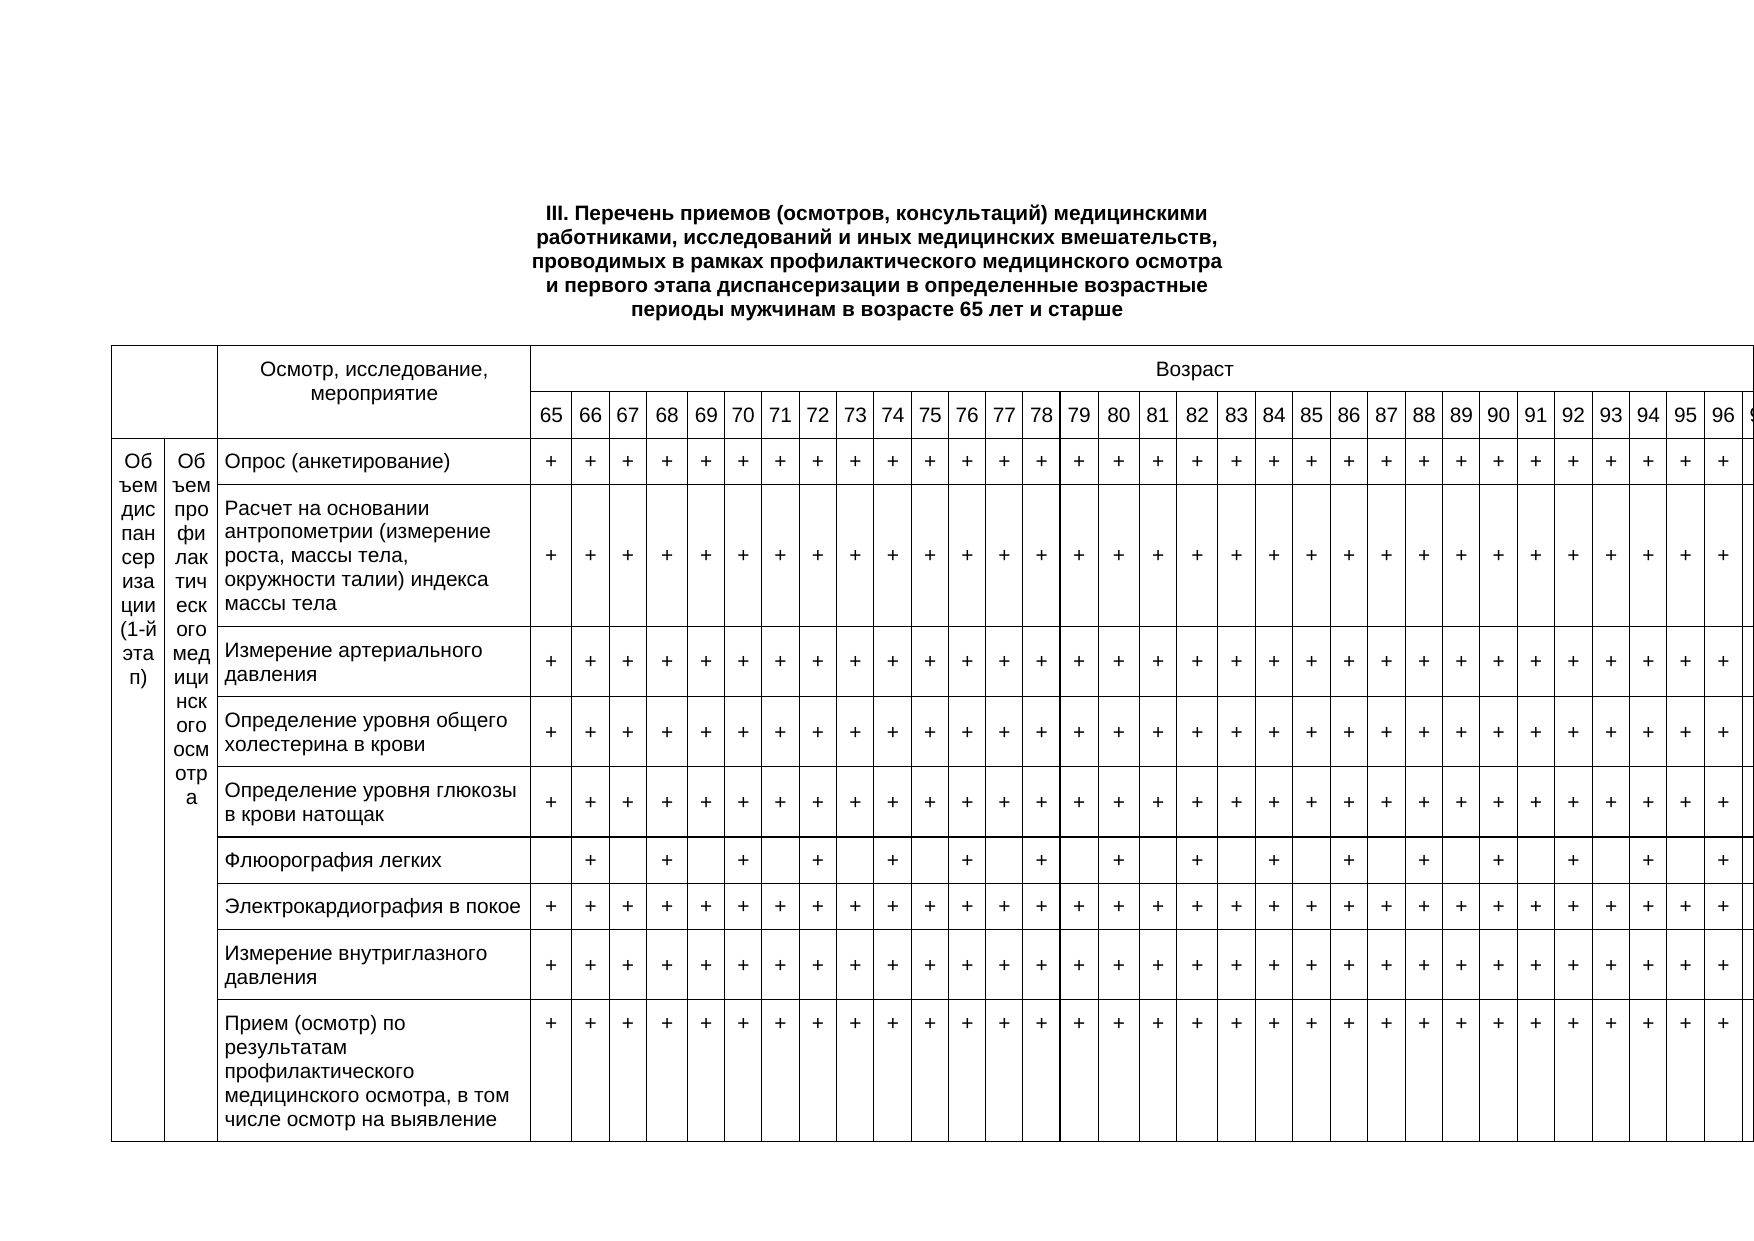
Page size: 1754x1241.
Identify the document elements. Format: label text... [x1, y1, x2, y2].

table_cell + [1023, 439, 1059, 484]
table_cell Опрос (анкетирование) [218, 439, 530, 484]
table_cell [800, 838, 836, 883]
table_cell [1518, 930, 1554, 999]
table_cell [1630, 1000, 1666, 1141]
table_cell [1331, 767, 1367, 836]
table_cell 90 [1480, 392, 1517, 437]
table_cell + [1555, 485, 1592, 626]
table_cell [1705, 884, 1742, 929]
table_cell + [1293, 485, 1330, 626]
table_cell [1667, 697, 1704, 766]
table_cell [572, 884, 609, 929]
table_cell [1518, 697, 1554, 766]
table_cell + [688, 485, 724, 626]
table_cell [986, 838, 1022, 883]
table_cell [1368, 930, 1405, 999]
table_cell + [1667, 439, 1704, 484]
table_cell + [912, 439, 948, 484]
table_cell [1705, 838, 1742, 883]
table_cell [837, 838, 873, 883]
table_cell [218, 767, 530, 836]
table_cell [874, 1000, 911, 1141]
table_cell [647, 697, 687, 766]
table_cell 86 [1331, 392, 1367, 437]
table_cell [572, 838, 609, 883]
table_cell + [1480, 439, 1517, 484]
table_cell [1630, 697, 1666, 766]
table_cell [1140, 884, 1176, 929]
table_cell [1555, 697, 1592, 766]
table_cell + [1140, 627, 1176, 696]
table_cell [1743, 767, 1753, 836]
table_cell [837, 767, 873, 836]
table_cell + [610, 627, 646, 696]
table_cell + [688, 439, 724, 484]
table_cell + [1518, 485, 1554, 626]
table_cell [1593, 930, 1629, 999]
table_cell + [1667, 485, 1704, 626]
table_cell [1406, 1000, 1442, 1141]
table_cell + [837, 439, 873, 484]
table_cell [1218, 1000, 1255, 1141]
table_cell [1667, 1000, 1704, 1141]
table_cell 82 [1177, 392, 1217, 437]
table_cell + [1099, 485, 1139, 626]
table_cell + [725, 485, 761, 626]
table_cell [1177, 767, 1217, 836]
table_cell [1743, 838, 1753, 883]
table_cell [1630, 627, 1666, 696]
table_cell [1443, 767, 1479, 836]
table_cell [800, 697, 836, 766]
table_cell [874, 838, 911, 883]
table_cell + [1705, 439, 1742, 484]
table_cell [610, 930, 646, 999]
table_cell + [1630, 439, 1666, 484]
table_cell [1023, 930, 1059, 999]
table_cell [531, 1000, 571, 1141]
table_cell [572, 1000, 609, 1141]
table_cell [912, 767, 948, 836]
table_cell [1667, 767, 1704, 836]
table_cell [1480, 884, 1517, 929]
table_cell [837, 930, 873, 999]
table_cell + [1705, 485, 1742, 626]
table_cell + [1630, 485, 1666, 626]
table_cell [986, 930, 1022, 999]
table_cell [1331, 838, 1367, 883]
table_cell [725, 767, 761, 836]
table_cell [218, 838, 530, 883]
table_cell + [1406, 439, 1442, 484]
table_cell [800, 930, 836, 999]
table_cell + [1218, 439, 1255, 484]
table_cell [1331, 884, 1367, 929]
table_header [112, 346, 217, 437]
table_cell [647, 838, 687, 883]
table_cell Объем диспансеризации (1-й этап) [112, 439, 164, 1141]
table_cell + [1177, 439, 1217, 484]
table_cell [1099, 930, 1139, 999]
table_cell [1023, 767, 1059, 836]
table_cell + [1061, 627, 1098, 696]
table_cell 87 [1368, 392, 1405, 437]
table_cell + [986, 439, 1022, 484]
table_cell + [1443, 439, 1479, 484]
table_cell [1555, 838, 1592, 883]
table_cell + [1518, 627, 1554, 696]
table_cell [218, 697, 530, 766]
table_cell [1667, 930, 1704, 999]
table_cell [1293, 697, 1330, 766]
table_cell + [1256, 627, 1292, 696]
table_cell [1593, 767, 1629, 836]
table_cell 91 [1518, 392, 1554, 437]
table_cell + [1256, 485, 1292, 626]
table_cell 69 [688, 392, 724, 437]
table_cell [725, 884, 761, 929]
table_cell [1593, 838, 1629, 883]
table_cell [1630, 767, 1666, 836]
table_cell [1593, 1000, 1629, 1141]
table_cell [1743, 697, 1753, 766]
table_cell + [1061, 485, 1098, 626]
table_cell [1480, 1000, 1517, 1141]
title III. Перечень приемов (осмотров, консультаций) медицинскими [118, 201, 1636, 225]
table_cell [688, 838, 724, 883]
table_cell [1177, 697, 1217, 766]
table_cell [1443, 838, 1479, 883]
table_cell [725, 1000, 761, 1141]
table_cell + [1293, 439, 1330, 484]
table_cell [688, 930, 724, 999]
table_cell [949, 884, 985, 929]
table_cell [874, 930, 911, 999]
table_cell 93 [1593, 392, 1629, 437]
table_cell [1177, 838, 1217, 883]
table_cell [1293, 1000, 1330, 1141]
table_cell + [837, 627, 873, 696]
table_cell + [647, 485, 687, 626]
table_cell 83 [1218, 392, 1255, 437]
table_cell + [762, 439, 799, 484]
table_cell + [1023, 485, 1059, 626]
table_cell 77 [986, 392, 1022, 437]
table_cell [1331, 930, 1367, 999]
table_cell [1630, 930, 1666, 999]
table_cell + [1406, 627, 1442, 696]
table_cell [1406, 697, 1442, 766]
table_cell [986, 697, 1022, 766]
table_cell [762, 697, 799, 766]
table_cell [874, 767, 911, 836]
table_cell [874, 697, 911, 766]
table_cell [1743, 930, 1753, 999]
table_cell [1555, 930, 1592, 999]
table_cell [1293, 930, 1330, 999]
table_cell + [610, 485, 646, 626]
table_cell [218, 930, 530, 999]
table_cell + [1218, 485, 1255, 626]
table_cell + [725, 439, 761, 484]
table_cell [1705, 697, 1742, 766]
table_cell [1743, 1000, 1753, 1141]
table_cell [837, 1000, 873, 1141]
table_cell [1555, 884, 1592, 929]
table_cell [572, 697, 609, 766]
table_cell + [531, 439, 571, 484]
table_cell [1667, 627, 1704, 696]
title работниками, исследований и иных медицинских вмешательств, [118, 225, 1636, 249]
table_cell 81 [1140, 392, 1176, 437]
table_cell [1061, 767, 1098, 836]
table_cell + [762, 627, 799, 696]
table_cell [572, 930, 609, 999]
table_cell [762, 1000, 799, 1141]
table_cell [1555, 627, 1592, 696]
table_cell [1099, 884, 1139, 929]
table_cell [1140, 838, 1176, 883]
table_cell + [725, 627, 761, 696]
title проводимых в рамках профилактического медицинского осмотра [118, 249, 1636, 273]
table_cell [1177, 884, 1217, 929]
table_cell + [986, 485, 1022, 626]
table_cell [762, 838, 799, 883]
table_header Возраст [531, 346, 1753, 391]
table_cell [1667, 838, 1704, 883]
table_cell + [1443, 627, 1479, 696]
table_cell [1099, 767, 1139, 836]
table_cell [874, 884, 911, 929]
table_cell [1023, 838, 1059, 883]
table_cell + [1099, 439, 1139, 484]
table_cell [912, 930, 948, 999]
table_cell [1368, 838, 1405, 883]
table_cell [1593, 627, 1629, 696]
table_cell + [610, 439, 646, 484]
table_cell 92 [1555, 392, 1592, 437]
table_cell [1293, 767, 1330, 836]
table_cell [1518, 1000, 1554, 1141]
table_cell + [1331, 439, 1367, 484]
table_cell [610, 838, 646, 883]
table_cell + [949, 439, 985, 484]
table_cell + [912, 485, 948, 626]
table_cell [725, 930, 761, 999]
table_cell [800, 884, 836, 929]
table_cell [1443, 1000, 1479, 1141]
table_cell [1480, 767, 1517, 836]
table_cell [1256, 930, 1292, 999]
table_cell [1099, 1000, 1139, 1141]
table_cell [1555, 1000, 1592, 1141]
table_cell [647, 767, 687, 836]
table_cell Расчет на основании антропометрии (измерение роста, массы тела, окружности талии) индекса массы тела [218, 485, 530, 626]
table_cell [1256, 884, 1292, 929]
table_cell 70 [725, 392, 761, 437]
table_cell + [874, 627, 911, 696]
table_cell + [1518, 439, 1554, 484]
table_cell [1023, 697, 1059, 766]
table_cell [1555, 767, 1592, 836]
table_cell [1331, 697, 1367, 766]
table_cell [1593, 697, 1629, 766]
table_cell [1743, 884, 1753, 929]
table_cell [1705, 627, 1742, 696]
table_cell + [1140, 485, 1176, 626]
table_cell + [1406, 485, 1442, 626]
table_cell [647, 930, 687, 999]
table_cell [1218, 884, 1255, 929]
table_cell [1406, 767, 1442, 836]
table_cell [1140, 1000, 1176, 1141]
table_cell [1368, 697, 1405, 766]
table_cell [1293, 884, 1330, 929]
table_cell + [688, 627, 724, 696]
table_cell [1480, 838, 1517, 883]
title и первого этапа диспансеризации в определенные возрастные [118, 273, 1636, 297]
table_cell + [800, 627, 836, 696]
table_cell + [1593, 439, 1629, 484]
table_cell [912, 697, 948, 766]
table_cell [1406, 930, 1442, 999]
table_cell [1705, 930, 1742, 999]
table_cell + [986, 627, 1022, 696]
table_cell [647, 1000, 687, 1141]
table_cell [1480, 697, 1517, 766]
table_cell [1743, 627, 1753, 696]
table_cell 66 [572, 392, 609, 437]
table_cell + [800, 439, 836, 484]
table_cell + [1099, 627, 1139, 696]
table_cell + [647, 627, 687, 696]
table_cell 89 [1443, 392, 1479, 437]
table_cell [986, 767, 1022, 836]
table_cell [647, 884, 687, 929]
title периоды мужчинам в возрасте 65 лет и старше [118, 297, 1636, 321]
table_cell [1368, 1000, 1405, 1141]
table_cell + [1023, 627, 1059, 696]
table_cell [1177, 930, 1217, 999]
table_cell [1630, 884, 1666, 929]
table_cell Измерение артериального давления [218, 627, 530, 696]
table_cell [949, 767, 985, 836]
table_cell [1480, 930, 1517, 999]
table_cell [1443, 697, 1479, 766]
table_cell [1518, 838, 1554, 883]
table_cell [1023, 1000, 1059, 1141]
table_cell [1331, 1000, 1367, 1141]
table_cell 79 [1061, 392, 1098, 437]
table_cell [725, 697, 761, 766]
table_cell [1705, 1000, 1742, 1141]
table_cell + [1368, 485, 1405, 626]
table_cell + [912, 627, 948, 696]
table_cell + [1331, 485, 1367, 626]
table_cell 84 [1256, 392, 1292, 437]
table_cell + [1256, 439, 1292, 484]
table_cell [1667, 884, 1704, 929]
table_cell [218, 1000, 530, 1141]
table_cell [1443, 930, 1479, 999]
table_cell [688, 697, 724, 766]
table_cell + [800, 485, 836, 626]
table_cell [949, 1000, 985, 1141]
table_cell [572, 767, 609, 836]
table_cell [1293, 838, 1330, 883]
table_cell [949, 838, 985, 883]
table_cell 80 [1099, 392, 1139, 437]
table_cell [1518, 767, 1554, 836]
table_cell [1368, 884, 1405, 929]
table_cell 67 [610, 392, 646, 437]
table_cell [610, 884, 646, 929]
table_cell + [874, 485, 911, 626]
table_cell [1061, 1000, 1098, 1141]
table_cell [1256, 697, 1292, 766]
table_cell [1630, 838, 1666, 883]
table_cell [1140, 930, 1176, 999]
table_cell + [1368, 439, 1405, 484]
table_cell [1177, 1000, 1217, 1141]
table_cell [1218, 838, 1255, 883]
table_cell 94 [1630, 392, 1666, 437]
table_cell 76 [949, 392, 985, 437]
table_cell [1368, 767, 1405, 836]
table_cell + [1177, 485, 1217, 626]
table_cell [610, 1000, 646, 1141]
table_cell + [874, 439, 911, 484]
table_cell + [572, 627, 609, 696]
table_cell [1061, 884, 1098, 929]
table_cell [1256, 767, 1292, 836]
table_cell 95 [1667, 392, 1704, 437]
table_cell 85 [1293, 392, 1330, 437]
table_cell + [1061, 439, 1098, 484]
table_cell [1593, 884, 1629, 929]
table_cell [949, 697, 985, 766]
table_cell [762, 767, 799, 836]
table_cell Объем профилактического медицинского осмотра [165, 439, 217, 1141]
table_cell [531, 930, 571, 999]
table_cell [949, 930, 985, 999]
table_cell + [1480, 627, 1517, 696]
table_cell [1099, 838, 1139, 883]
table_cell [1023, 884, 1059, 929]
table_cell 73 [837, 392, 873, 437]
table_cell 68 [647, 392, 687, 437]
table_cell + [1480, 485, 1517, 626]
table_cell + [1443, 485, 1479, 626]
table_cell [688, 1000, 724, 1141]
table_cell 72 [800, 392, 836, 437]
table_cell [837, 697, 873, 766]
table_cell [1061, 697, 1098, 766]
table_cell 74 [874, 392, 911, 437]
table_cell + [531, 627, 571, 696]
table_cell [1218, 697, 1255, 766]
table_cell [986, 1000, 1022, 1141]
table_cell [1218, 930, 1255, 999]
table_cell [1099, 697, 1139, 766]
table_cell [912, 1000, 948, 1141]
table_cell + [837, 485, 873, 626]
table_cell + [1593, 485, 1629, 626]
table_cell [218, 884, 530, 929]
table_cell + [572, 485, 609, 626]
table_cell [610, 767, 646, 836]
table_cell 75 [912, 392, 948, 437]
table_cell 96 [1705, 392, 1742, 437]
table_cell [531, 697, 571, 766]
table_cell + [1140, 439, 1176, 484]
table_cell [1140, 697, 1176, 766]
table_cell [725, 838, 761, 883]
table_header Осмотр, исследование, мероприятие [218, 346, 530, 437]
table_cell 88 [1406, 392, 1442, 437]
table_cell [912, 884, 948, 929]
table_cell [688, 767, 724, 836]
table_cell + [1218, 627, 1255, 696]
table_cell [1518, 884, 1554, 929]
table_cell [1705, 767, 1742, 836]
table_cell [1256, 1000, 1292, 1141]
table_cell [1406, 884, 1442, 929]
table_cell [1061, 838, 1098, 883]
table_cell + [531, 485, 571, 626]
table_cell + [1555, 439, 1592, 484]
table_cell + [1177, 627, 1217, 696]
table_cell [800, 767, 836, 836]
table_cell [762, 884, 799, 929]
table_cell 71 [762, 392, 799, 437]
table_cell + [949, 485, 985, 626]
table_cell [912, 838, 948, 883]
table_cell + [572, 439, 609, 484]
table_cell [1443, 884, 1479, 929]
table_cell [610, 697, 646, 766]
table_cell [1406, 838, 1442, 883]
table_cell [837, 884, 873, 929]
table_cell + [762, 485, 799, 626]
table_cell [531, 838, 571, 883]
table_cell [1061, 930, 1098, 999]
table_cell + [1368, 627, 1405, 696]
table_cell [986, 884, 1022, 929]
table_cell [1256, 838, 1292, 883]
table_cell 65 [531, 392, 571, 437]
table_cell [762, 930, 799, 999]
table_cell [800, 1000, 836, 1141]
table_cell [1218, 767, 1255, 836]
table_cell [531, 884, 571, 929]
table_cell + [949, 627, 985, 696]
table_cell + [647, 439, 687, 484]
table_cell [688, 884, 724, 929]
table_cell + [1293, 627, 1330, 696]
table_cell + [1331, 627, 1367, 696]
table_cell 78 [1023, 392, 1059, 437]
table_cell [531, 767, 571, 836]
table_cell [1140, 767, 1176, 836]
